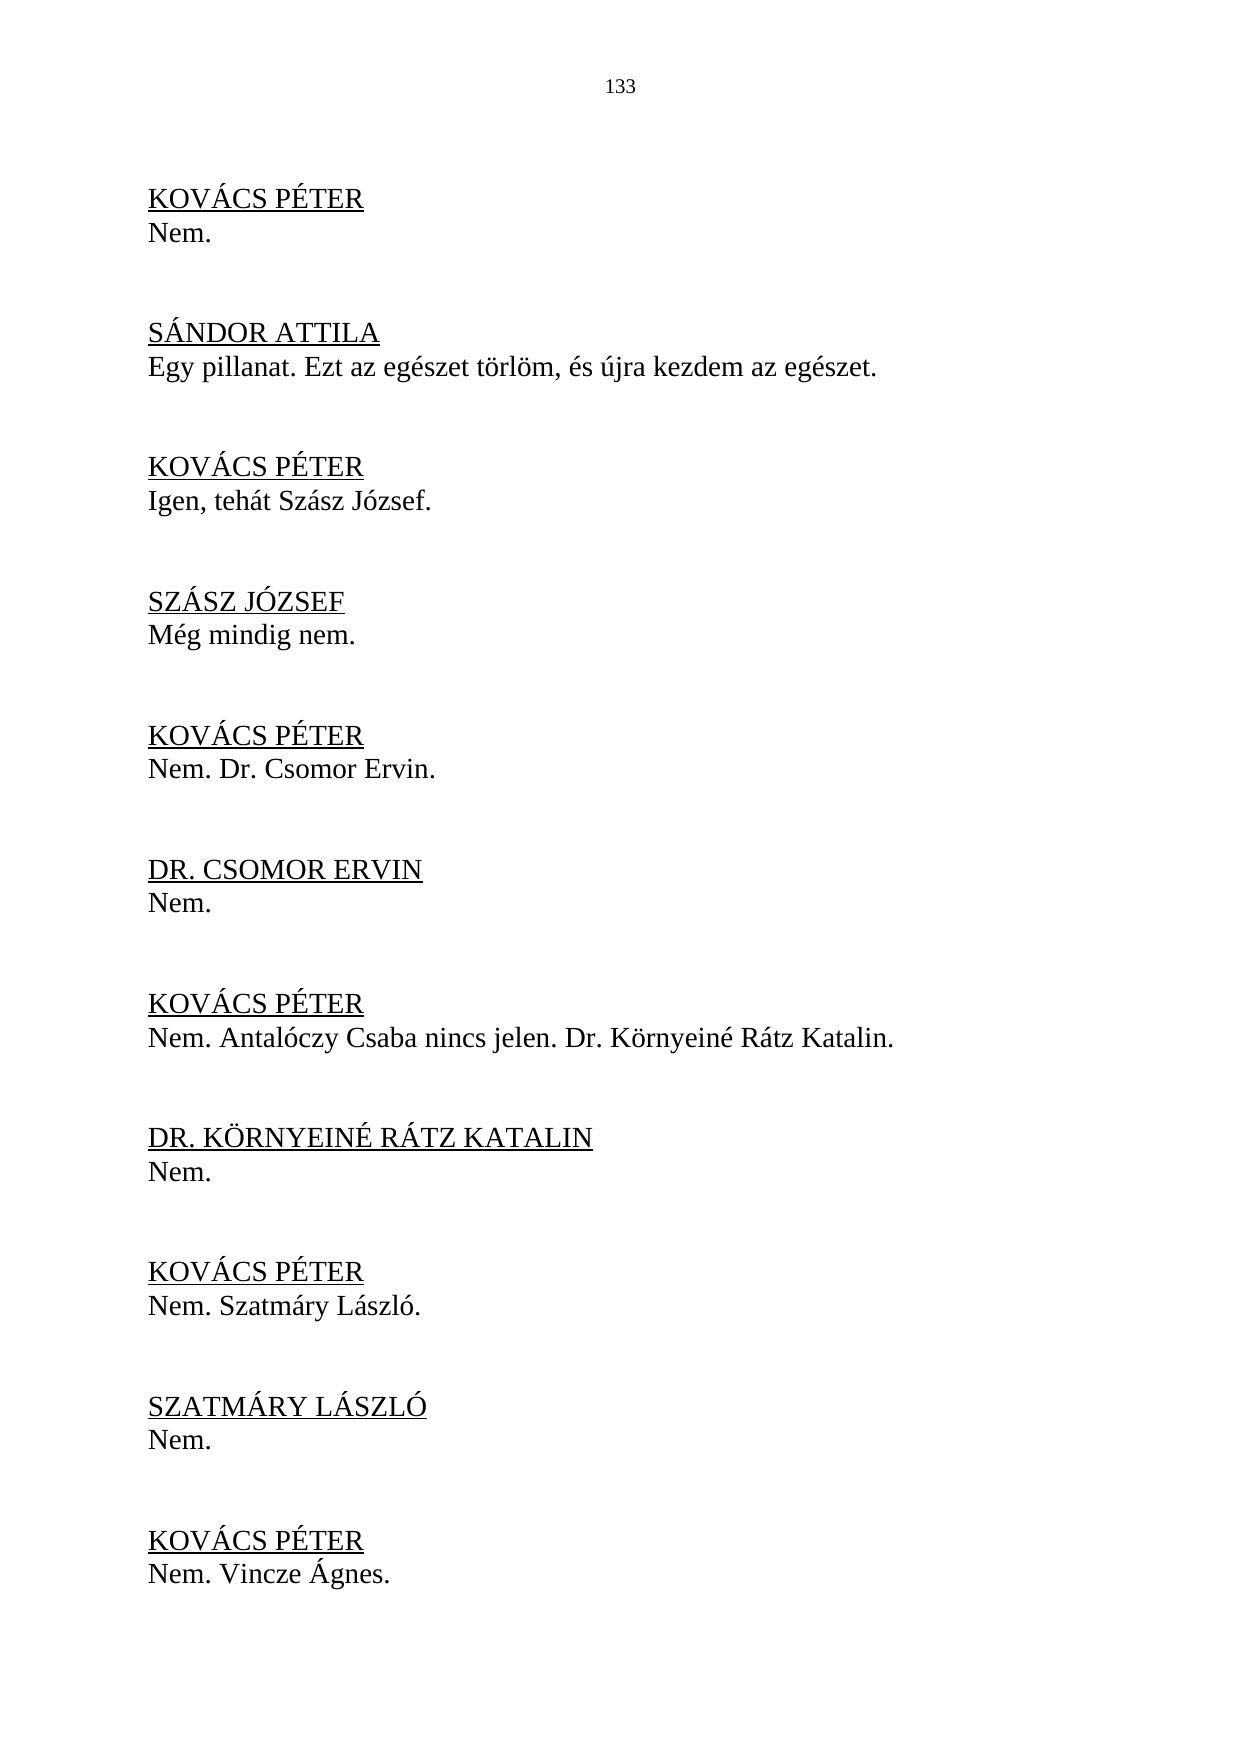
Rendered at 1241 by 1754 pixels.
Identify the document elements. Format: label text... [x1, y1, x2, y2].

text Még mindig nem. [148, 617, 1093, 651]
text SZATMÁRY LÁSZLÓ [148, 1389, 1093, 1422]
text KOVÁCS PÉTER [148, 449, 1093, 483]
text KOVÁCS PÉTER [148, 1254, 1093, 1288]
text Nem. [148, 215, 1093, 248]
text Nem. Antalóczy Csaba nincs jelen. Dr. Környeiné Rátz Katalin. [148, 1020, 1093, 1053]
text Nem. Dr. Csomor Ervin. [148, 751, 1093, 785]
text Nem. Szatmáry László. [148, 1288, 1093, 1322]
text KOVÁCS PÉTER [148, 181, 1093, 215]
text SÁNDOR ATTILA [148, 315, 1093, 349]
text Nem. Vincze Ágnes. [148, 1556, 1093, 1590]
text Nem. [148, 1422, 1093, 1456]
text KOVÁCS PÉTER [148, 986, 1093, 1020]
text KOVÁCS PÉTER [148, 718, 1093, 751]
text DR. KÖRNYEINÉ RÁTZ KATALIN [148, 1120, 1093, 1154]
text Nem. [148, 886, 1093, 919]
text DR. CSOMOR ERVIN [148, 852, 1093, 886]
text KOVÁCS PÉTER [148, 1523, 1093, 1556]
text Egy pillanat. Ezt az egészet törlöm, és újra kezdem az egészet. [148, 349, 1093, 382]
text Nem. [148, 1154, 1093, 1187]
text Igen, tehát Szász József. [148, 483, 1093, 517]
text SZÁSZ JÓZSEF [148, 584, 1093, 617]
